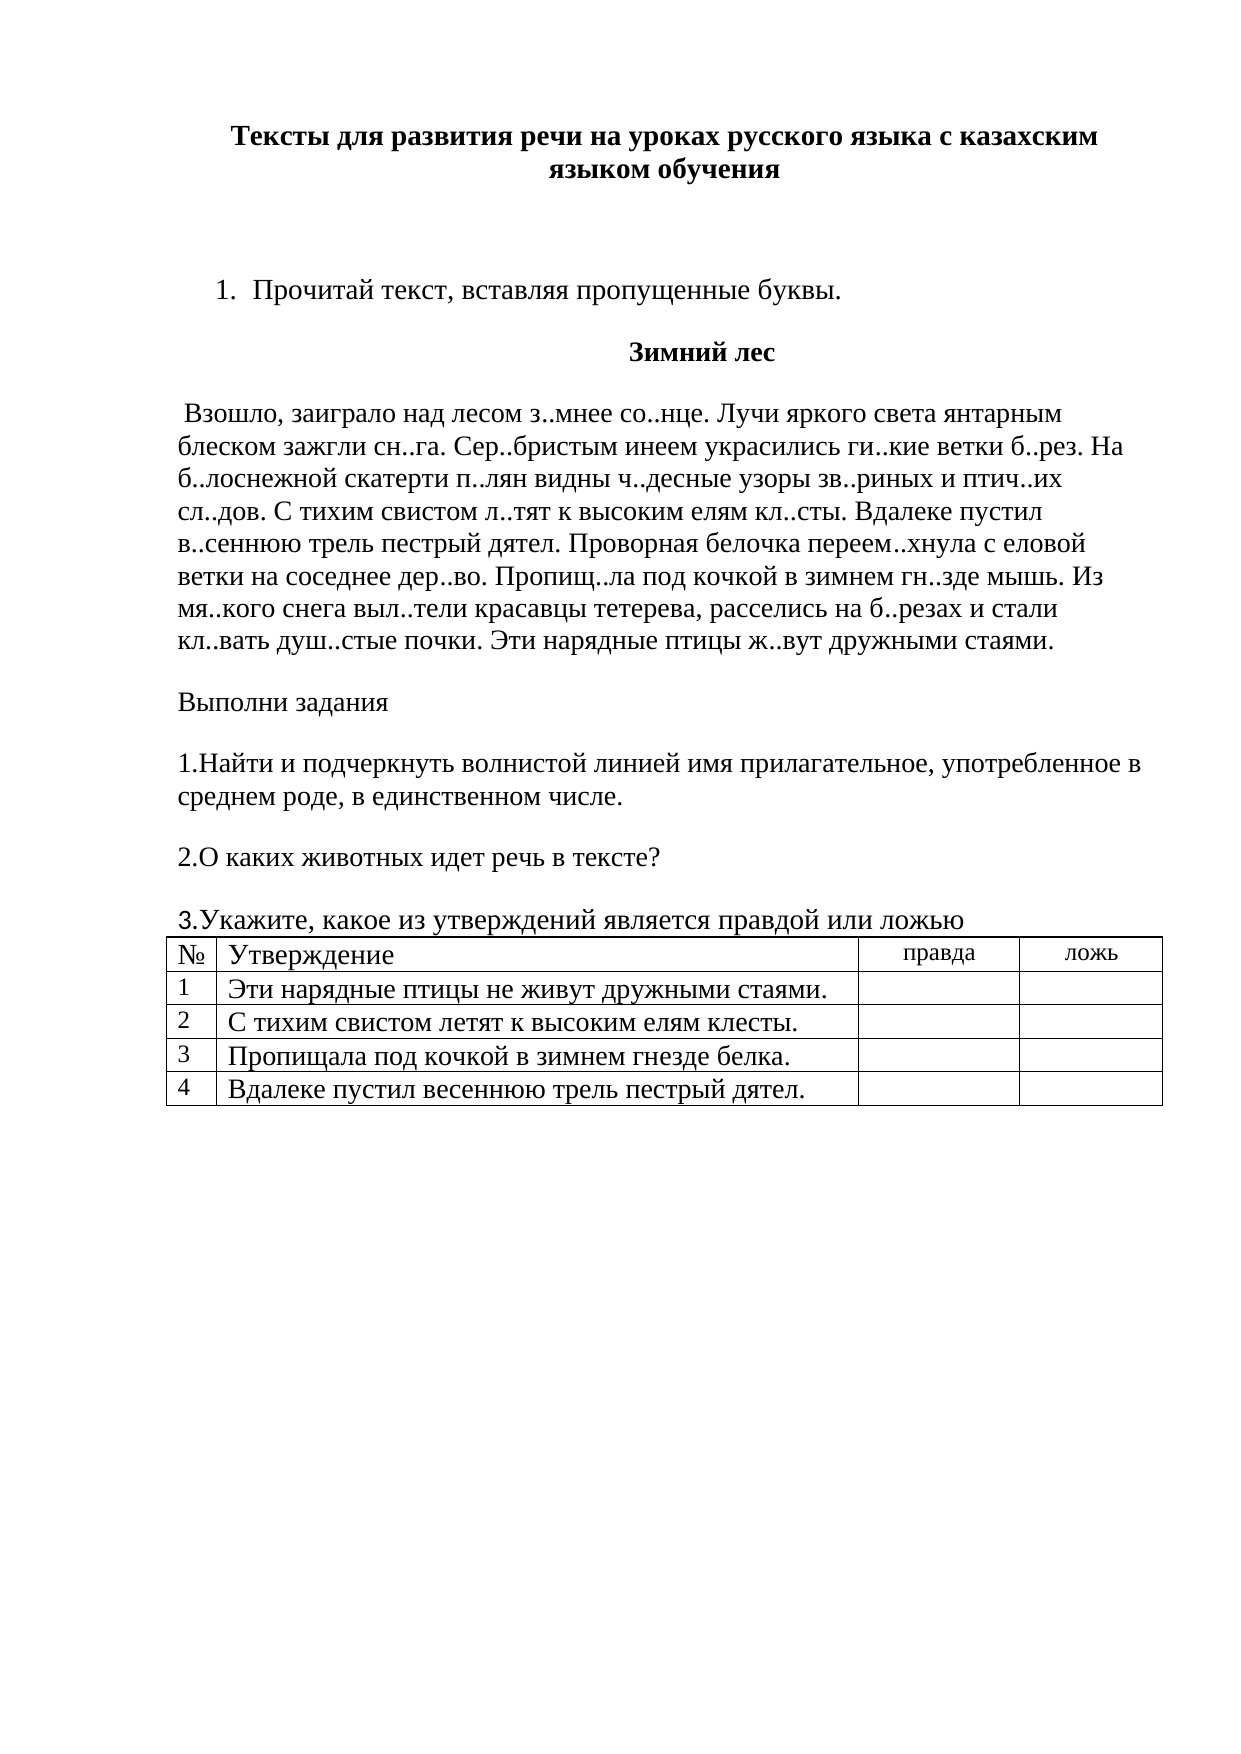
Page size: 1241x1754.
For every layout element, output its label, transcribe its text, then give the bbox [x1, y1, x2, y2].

table_cell [1020, 1039, 1162, 1071]
text 2.О каких животных идет речь в тексте? [177, 840, 1152, 873]
list Прочитай текст, вставляя пропущенные буквы. [215, 272, 1152, 306]
table_cell 2 [167, 1005, 216, 1038]
table_cell С тихим свистом летят к высоким елям клесты. [217, 1005, 858, 1038]
text Зимний лес [252, 335, 1152, 367]
table_header Утверждение [217, 938, 858, 971]
table_cell [859, 1039, 1019, 1071]
text Тексты для развития речи на уроках русского языка с казахским языком обучения [177, 118, 1152, 185]
table_cell Вдалеке пустил весеннюю трель пестрый дятел. [217, 1072, 858, 1105]
table_header ложь [1020, 938, 1162, 971]
table_cell [1020, 972, 1162, 1004]
table_cell [1020, 1072, 1162, 1105]
table_cell 3 [167, 1039, 216, 1071]
table_cell [1020, 1005, 1162, 1038]
table_header № [167, 938, 216, 971]
table_cell 1 [167, 972, 216, 1004]
table_cell [859, 972, 1019, 1004]
table_cell Эти нарядные птицы не живут дружными стаями. [217, 972, 858, 1004]
text Выполни задания [177, 685, 1152, 717]
table_cell 4 [167, 1072, 216, 1105]
table_cell [859, 1072, 1019, 1105]
text Взошло, заиграло над лесом з..мнее со..нце. Лучи яркого света янтарным блеском зажгли сн..га. Сер..бристым инеем украсились ги..кие ветки б..рез. На б..лоснежной скатерти п..лян видны ч..десные узоры зв..риных и птич..их сл..дов. С тихим свистом л..тят к высоким елям кл..сты. Вдалеке пустил в..сеннюю трель пестрый дятел. Проворная белочка переем..хнула с еловой ветки на соседнее дер..во. Пропищ..ла под кочкой в зимнем гн..зде мышь. Из мя..кого снега выл..тели красавцы тетерева, расселись на б..резах и стали кл..вать душ..стые почки. Эти нарядные птицы ж..вут дружными стаями. [177, 397, 1152, 656]
table_header правда [859, 938, 1019, 971]
table_cell Пропищала под кочкой в зимнем гнезде белка. [217, 1039, 858, 1071]
table_cell [859, 1005, 1019, 1038]
list 3.Укажите, какое из утверждений является правдой или ложью [177, 902, 1152, 936]
text 1.Найти и подчеркнуть волнистой линией имя прилагательное, употребленное в среднем роде, в единственном числе. [177, 746, 1152, 811]
